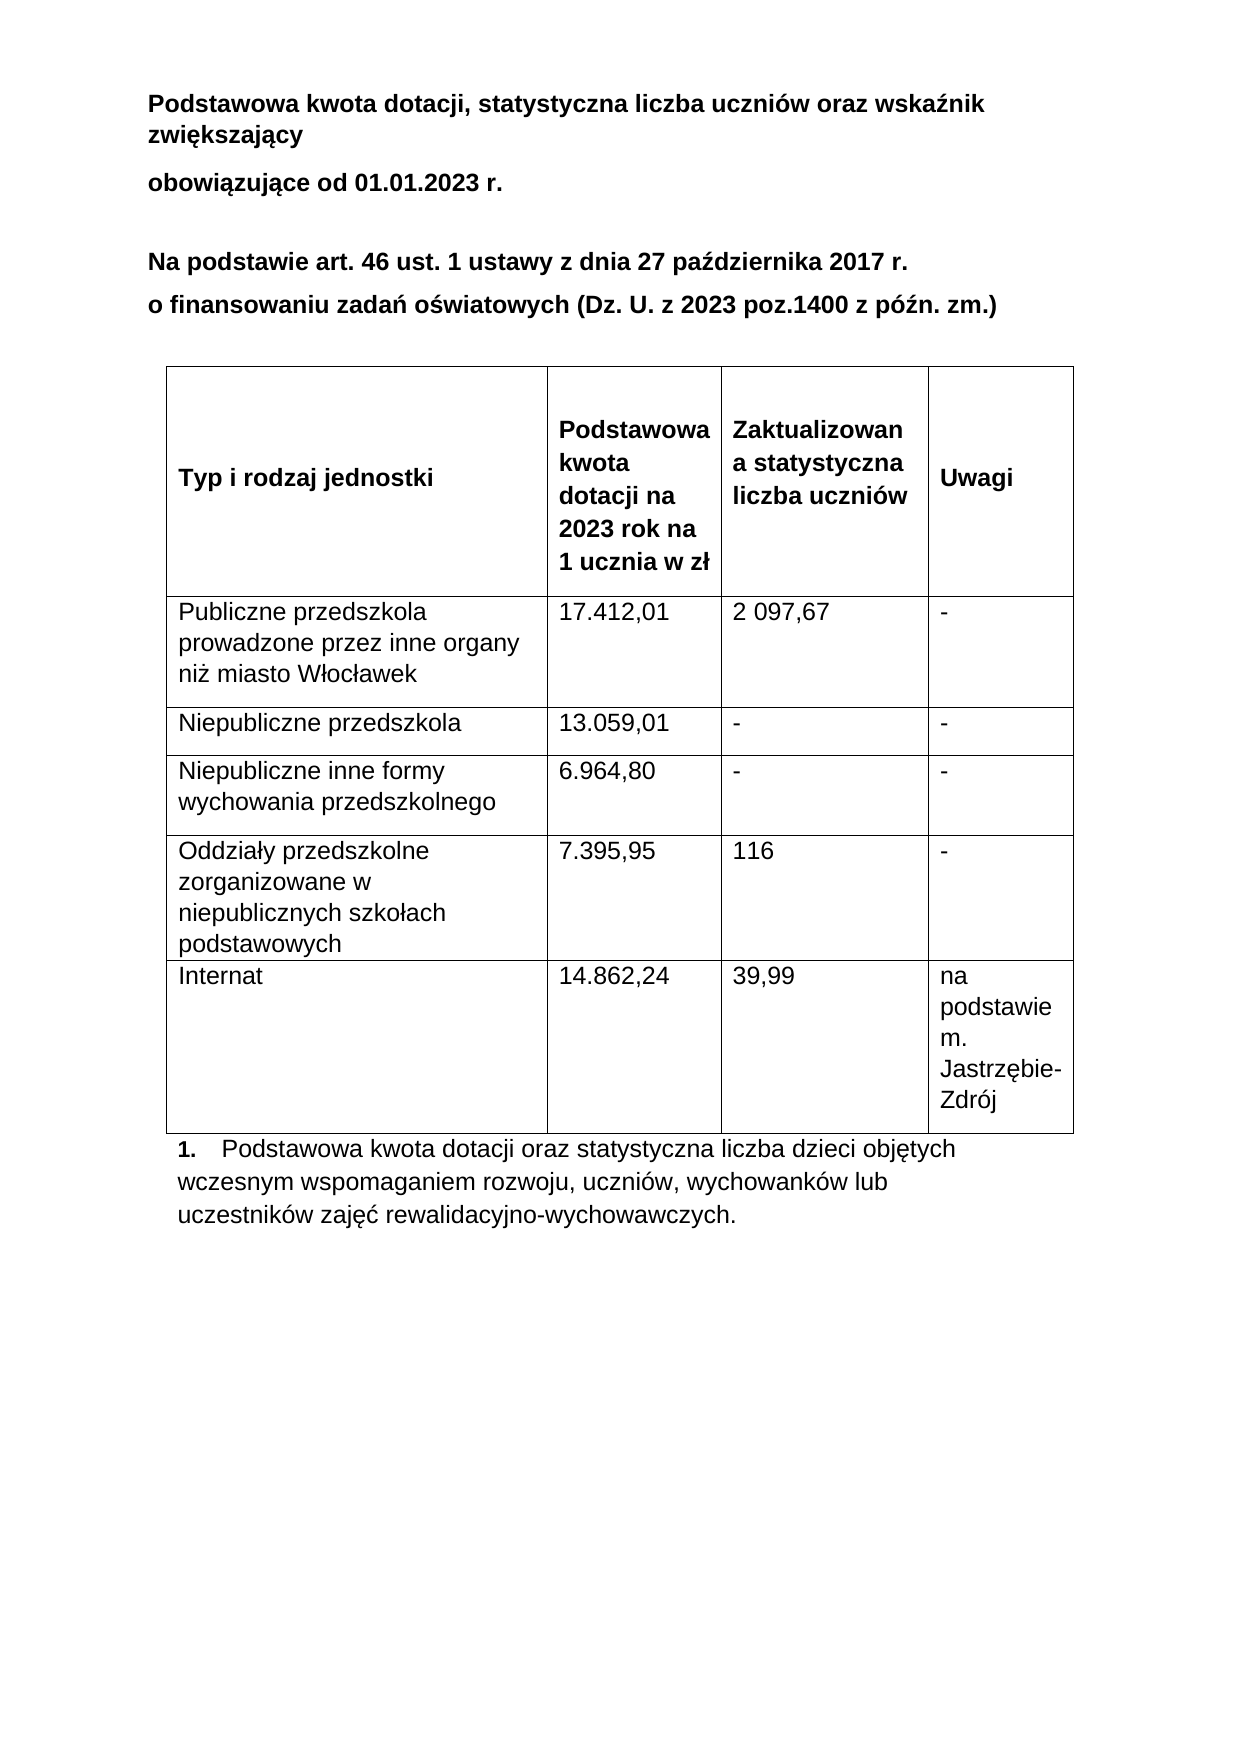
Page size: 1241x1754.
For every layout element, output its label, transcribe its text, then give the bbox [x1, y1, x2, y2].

table_cell - [929, 756, 1073, 835]
table_cell - [722, 756, 928, 835]
table_cell Internat [167, 961, 547, 1133]
table_cell 13.059,01 [548, 708, 721, 755]
table_cell - [929, 836, 1073, 960]
text o finansowaniu zadań oświatowych (Dz. U. z 2023 poz.1400 z późn. zm.) [148, 290, 1092, 319]
table_cell Niepubliczne przedszkola [167, 708, 547, 755]
table_cell - [929, 708, 1073, 755]
table_cell 116 [722, 836, 928, 960]
list Podstawowa kwota dotacji oraz statystyczna liczba dzieci objętych wczesnym wspomaganiem rozwoju, uczniów, wychowanków lub uczestników zajęć rewalidacyjno-wychowawczych. [177, 1134, 989, 1228]
text Na podstawie art. 46 ust. 1 ustawy z dnia 27 października 2017 r. [148, 247, 1092, 276]
table_cell 17.412,01 [548, 597, 721, 707]
table_cell 39,99 [722, 961, 928, 1133]
table_cell 2 097,67 [722, 597, 928, 707]
table_header Uwagi [929, 367, 1073, 596]
table_cell na podstawie m. Jastrzębie-Zdrój [929, 961, 1073, 1133]
table_cell 7.395,95 [548, 836, 721, 960]
table_header Podstawowa kwota dotacji na 2023 rok na 1 ucznia w zł [548, 367, 721, 596]
table_cell - [722, 708, 928, 755]
table_cell Publiczne przedszkola prowadzone przez inne organy niż miasto Włocławek [167, 597, 547, 707]
table_cell 14.862,24 [548, 961, 721, 1133]
table_cell 6.964,80 [548, 756, 721, 835]
table_header Typ i rodzaj jednostki [167, 367, 547, 596]
text Podstawowa kwota dotacji, statystyczna liczba uczniów oraz wskaźnik zwiększający [148, 89, 1092, 149]
text obowiązujące od 01.01.2023 r. [148, 168, 1092, 197]
table_cell Oddziały przedszkolne zorganizowane w niepublicznych szkołach podstawowych [167, 836, 547, 960]
table_cell Niepubliczne inne formy wychowania przedszkolnego [167, 756, 547, 835]
table_header Zaktualizowana statystyczna liczba uczniów [722, 367, 928, 596]
table_cell - [929, 597, 1073, 707]
